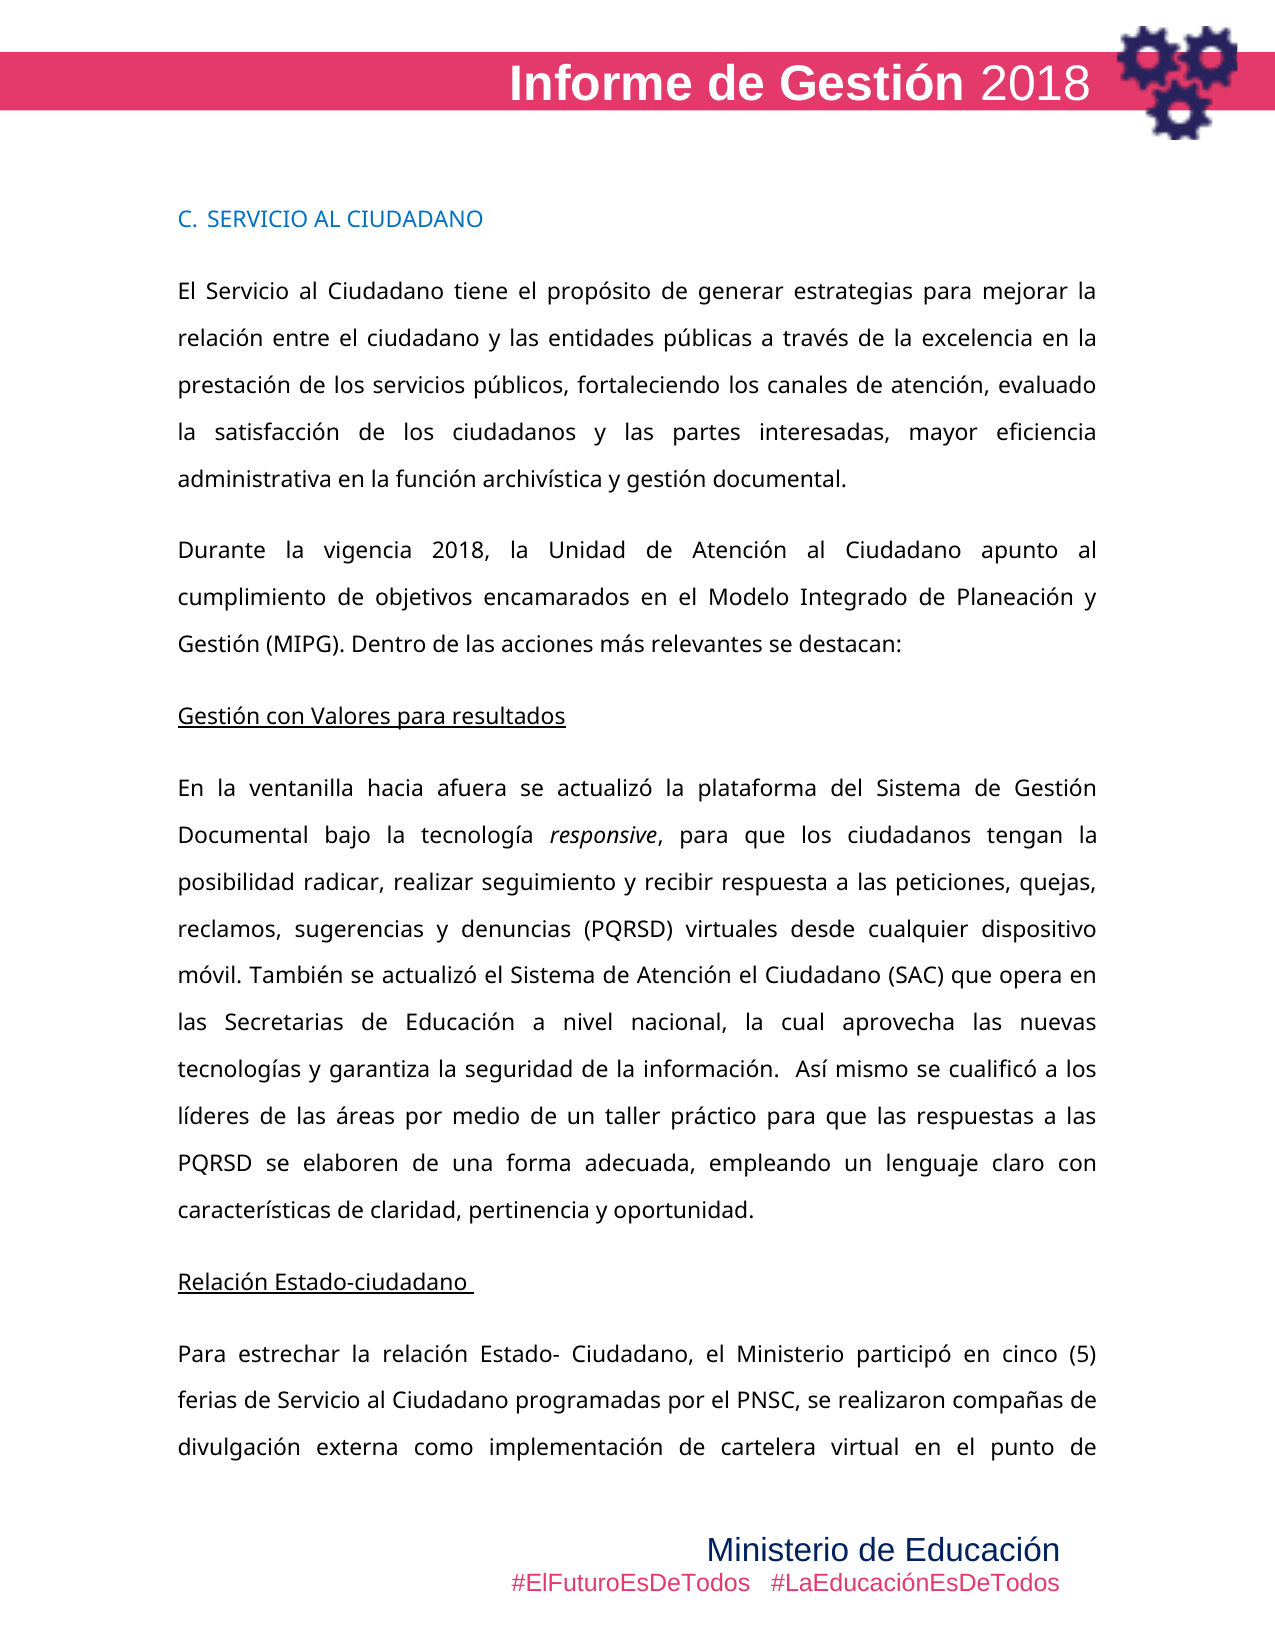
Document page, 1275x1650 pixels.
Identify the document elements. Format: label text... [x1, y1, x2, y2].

text En la ventanilla hacia afuera se actualizó la plataforma del Sistema de Gestión Documental bajo la tecnología responsive, para que los ciudadanos tengan la posibilidad radicar, realizar seguimiento y recibir respuesta a las peticiones, quejas, reclamos, sugerencias y denuncias (PQRSD) virtuales desde cualquier dispositivo móvil. También se actualizó el Sistema de Atención el Ciudadano (SAC) que opera en las Secretarias de Educación a nivel nacional, la cual aprovecha las nuevas tecnologías y garantiza la seguridad de la información. Así mismo se cualificó a los líderes de las áreas por medio de un taller práctico para que las respuestas a las PQRSD se elaboren de una forma adecuada, empleando un lenguaje claro con características de claridad, pertinencia y oportunidad. [177, 772, 1098, 1225]
text Durante la vigencia 2018, la Unidad de Atención al Ciudadano apunto al cumplimiento de objetivos encamarados en el Modelo Integrado de Planeación y Gestión (MIPG). Dentro de las acciones más relevantes se destacan: [177, 534, 1098, 659]
text El Servicio al Ciudadano tiene el propósito de generar estrategias para mejorar la relación entre el ciudadano y las entidades públicas a través de la excelencia en la prestación de los servicios públicos, fortaleciendo los canales de atención, evaluado la satisfacción de los ciudadanos y las partes interesadas, mayor eficiencia administrativa en la función archivística y gestión documental. [177, 275, 1098, 494]
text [177, 1337, 1098, 1462]
text Gestión con Valores para resultados [177, 700, 1098, 731]
text Relación Estado-ciudadano [177, 1266, 1098, 1297]
subtitle SERVICIO AL CIUDADANO [177, 203, 1098, 234]
